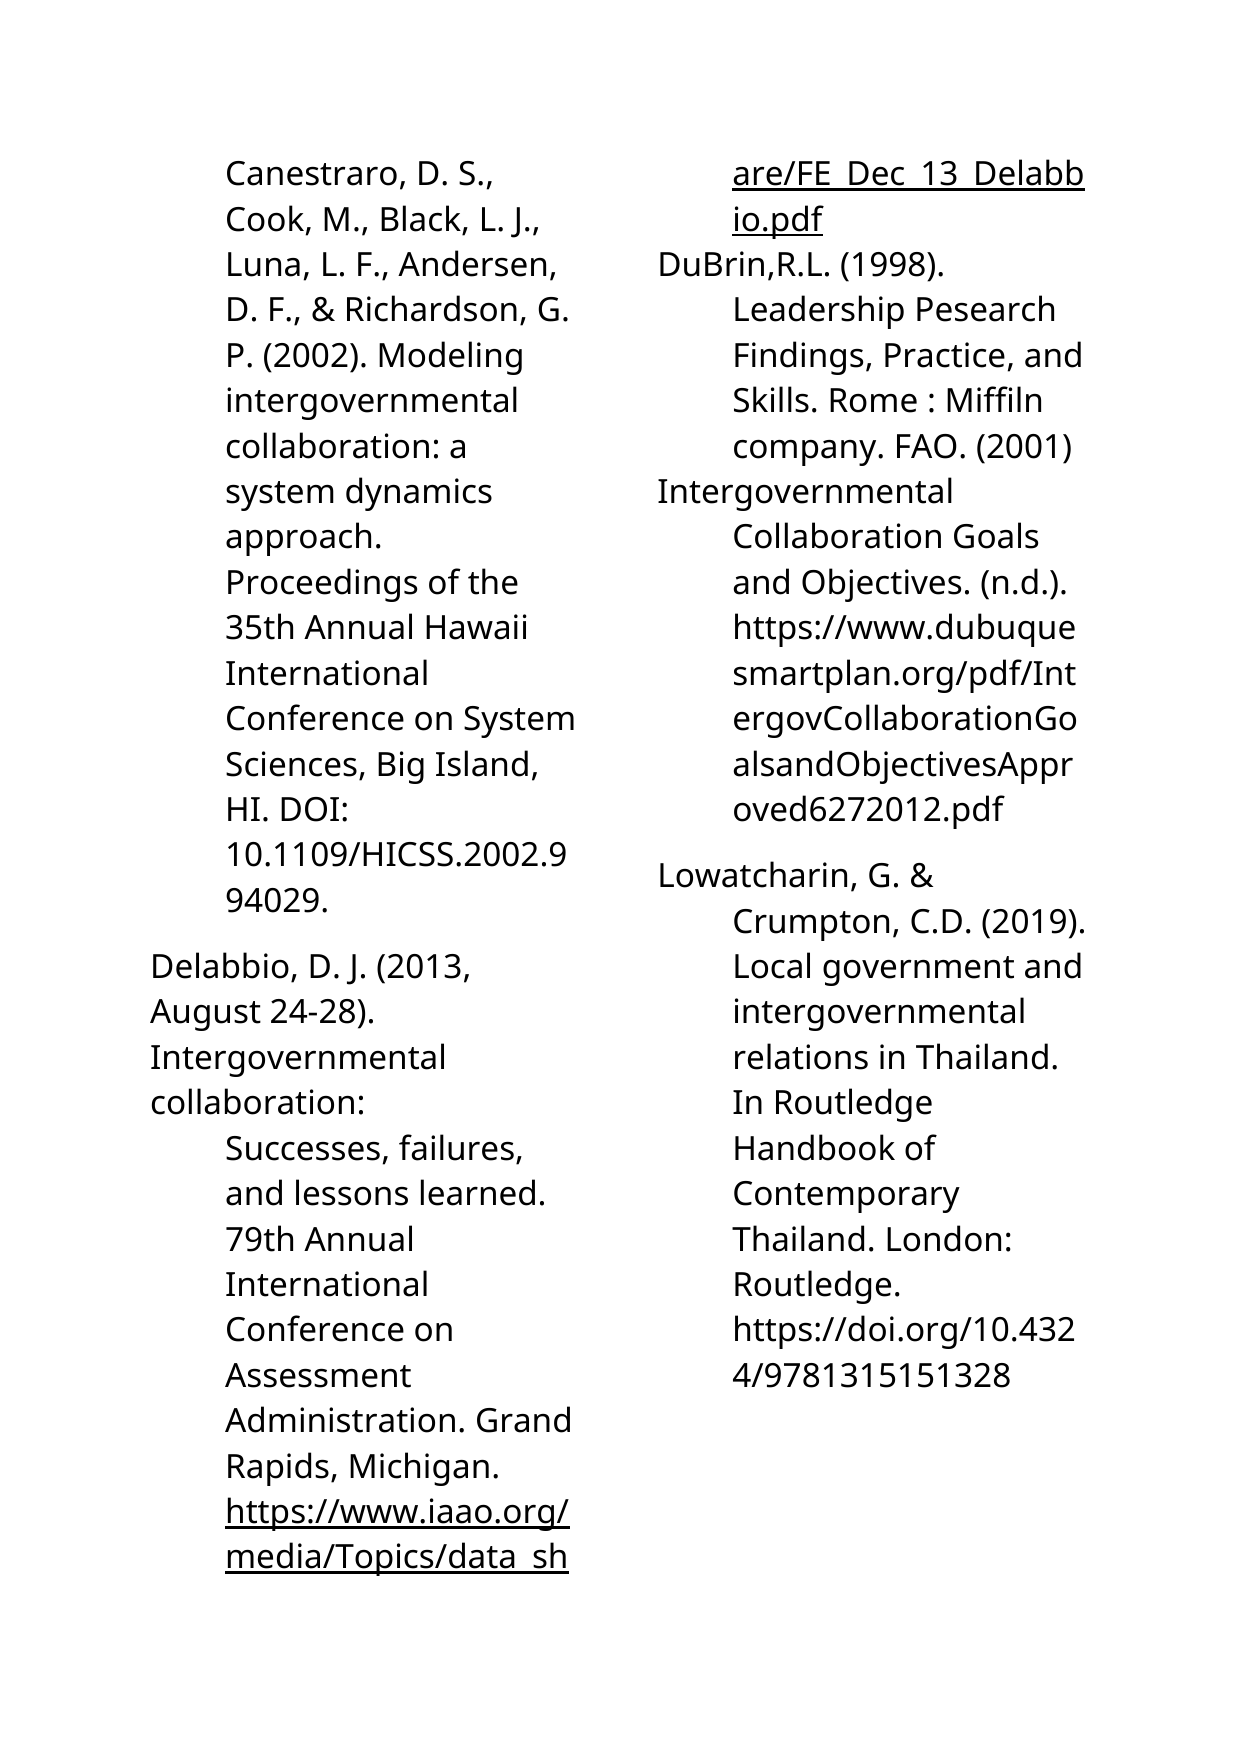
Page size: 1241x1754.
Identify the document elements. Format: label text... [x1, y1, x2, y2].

text Successes, failures, and lessons learned. 79th Annual International Conference on Assessment Administration. Grand Rapids, Michigan. https://www.iaao.org/media/Topics/data_share/FE_Dec_13_Delabbio.pdf [732, 150, 1090, 241]
text Successes, failures, and lessons learned. 79th Annual International Conference on Assessment Administration. Grand Rapids, Michigan. https://www.iaao.org/media/Topics/data_share/FE_Dec_13_Delabbio.pdf [225, 1124, 583, 1579]
text Lowatcharin, G. & Crumpton, C.D. (2019). Local government and intergovernmental relations in Thailand. In Routledge Handbook of Contemporary Thailand. London: Routledge. https://doi.org/10.4324/9781315151328 [657, 852, 1090, 1397]
text Delabbio, D. J. (2013, August 24-28). Intergovernmental collaboration: [150, 943, 583, 1124]
text DuBrin,R.L. (1998). Leadership Pesearch Findings, Practice, and Skills. Rome : Miffiln company. FAO. (2001) [657, 241, 1090, 468]
text Intergovernmental Collaboration Goals and Objectives. (n.d.). https://www.dubuquesmartplan.org/pdf/IntergovCollaborationGoalsandObjectivesApproved6272012.pdf [657, 468, 1090, 831]
